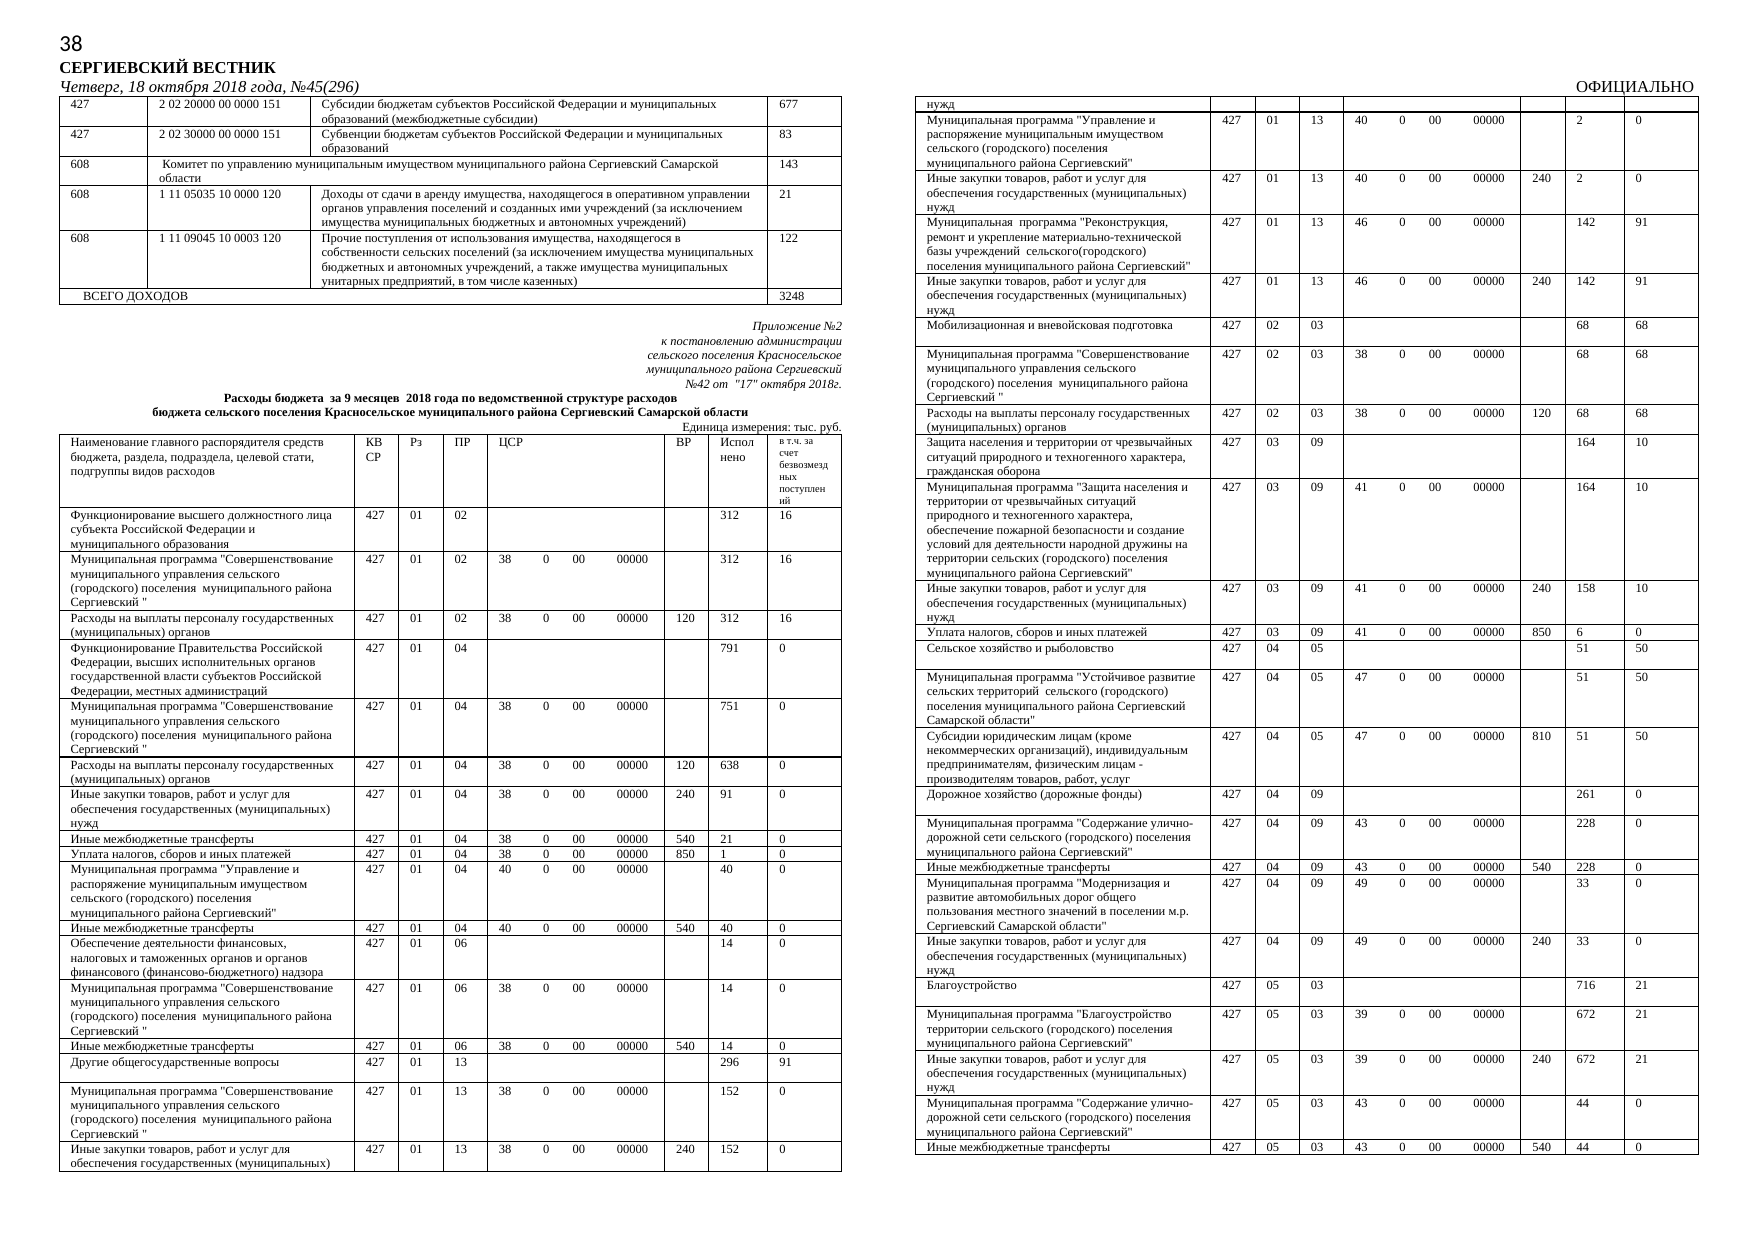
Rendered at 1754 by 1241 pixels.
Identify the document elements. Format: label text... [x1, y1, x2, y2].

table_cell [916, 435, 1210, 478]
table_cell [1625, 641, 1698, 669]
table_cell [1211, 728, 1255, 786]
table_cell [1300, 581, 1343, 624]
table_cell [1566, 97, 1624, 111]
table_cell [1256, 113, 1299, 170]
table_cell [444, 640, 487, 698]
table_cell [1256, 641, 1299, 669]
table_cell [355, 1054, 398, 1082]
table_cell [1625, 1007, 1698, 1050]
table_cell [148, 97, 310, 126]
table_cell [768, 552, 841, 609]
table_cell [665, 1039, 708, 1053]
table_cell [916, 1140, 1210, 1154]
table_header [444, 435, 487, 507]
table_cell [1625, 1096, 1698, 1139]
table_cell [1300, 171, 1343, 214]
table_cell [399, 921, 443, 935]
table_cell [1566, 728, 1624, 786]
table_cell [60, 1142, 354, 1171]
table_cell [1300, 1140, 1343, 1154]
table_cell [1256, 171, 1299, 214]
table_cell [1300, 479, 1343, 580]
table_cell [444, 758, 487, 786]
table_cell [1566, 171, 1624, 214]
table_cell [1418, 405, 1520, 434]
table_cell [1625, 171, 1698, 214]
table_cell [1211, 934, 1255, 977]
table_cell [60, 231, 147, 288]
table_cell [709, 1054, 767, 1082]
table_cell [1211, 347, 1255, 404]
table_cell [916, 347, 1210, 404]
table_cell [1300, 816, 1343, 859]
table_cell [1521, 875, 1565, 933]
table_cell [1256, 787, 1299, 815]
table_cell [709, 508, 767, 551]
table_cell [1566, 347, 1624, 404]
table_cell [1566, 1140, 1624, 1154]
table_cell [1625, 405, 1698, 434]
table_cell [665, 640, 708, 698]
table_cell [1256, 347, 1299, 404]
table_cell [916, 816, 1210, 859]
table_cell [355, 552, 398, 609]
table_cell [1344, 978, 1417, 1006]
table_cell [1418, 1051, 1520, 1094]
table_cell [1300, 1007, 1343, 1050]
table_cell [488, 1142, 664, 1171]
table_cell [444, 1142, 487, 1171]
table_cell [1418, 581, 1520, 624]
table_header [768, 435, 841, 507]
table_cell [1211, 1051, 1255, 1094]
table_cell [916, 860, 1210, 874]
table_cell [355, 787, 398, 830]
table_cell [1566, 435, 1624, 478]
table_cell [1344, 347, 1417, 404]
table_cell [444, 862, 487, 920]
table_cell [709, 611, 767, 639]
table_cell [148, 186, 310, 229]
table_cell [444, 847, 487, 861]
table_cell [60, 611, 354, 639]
text сельского поселения Красносельское [59, 348, 842, 362]
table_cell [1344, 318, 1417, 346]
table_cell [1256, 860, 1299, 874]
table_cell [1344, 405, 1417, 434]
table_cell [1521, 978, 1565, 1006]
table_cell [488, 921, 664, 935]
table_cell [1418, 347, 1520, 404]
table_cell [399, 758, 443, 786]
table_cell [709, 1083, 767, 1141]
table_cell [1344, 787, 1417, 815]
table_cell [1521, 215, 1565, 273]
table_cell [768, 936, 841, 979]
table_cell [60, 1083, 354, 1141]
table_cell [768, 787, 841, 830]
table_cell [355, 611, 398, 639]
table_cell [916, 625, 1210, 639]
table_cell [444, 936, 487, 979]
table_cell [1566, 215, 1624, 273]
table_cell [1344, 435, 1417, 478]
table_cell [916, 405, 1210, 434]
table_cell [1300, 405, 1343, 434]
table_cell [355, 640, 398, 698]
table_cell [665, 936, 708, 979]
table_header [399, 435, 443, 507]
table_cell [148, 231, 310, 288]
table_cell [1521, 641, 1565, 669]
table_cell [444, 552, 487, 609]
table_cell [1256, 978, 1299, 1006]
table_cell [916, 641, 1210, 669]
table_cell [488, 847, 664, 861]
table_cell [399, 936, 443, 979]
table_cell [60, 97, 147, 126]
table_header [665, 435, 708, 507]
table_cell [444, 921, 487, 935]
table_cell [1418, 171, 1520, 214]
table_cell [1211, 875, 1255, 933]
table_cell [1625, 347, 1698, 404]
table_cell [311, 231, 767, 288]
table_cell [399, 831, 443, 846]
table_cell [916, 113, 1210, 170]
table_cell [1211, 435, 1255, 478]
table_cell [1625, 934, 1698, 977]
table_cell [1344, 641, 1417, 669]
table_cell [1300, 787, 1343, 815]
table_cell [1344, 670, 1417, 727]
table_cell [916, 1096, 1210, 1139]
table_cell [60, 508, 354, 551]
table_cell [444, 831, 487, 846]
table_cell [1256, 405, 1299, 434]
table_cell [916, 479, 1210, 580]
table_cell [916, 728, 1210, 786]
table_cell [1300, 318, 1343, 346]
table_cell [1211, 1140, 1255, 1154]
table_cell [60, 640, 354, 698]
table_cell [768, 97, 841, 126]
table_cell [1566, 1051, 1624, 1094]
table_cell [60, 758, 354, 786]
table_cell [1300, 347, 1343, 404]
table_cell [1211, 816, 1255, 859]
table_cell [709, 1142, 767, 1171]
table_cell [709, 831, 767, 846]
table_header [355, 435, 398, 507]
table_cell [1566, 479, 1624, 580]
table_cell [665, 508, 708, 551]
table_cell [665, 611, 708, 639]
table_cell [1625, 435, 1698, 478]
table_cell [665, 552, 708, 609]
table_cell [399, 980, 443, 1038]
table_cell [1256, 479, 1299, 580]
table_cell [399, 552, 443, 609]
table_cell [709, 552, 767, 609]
text Единица измерения: тыс. руб. [59, 419, 842, 434]
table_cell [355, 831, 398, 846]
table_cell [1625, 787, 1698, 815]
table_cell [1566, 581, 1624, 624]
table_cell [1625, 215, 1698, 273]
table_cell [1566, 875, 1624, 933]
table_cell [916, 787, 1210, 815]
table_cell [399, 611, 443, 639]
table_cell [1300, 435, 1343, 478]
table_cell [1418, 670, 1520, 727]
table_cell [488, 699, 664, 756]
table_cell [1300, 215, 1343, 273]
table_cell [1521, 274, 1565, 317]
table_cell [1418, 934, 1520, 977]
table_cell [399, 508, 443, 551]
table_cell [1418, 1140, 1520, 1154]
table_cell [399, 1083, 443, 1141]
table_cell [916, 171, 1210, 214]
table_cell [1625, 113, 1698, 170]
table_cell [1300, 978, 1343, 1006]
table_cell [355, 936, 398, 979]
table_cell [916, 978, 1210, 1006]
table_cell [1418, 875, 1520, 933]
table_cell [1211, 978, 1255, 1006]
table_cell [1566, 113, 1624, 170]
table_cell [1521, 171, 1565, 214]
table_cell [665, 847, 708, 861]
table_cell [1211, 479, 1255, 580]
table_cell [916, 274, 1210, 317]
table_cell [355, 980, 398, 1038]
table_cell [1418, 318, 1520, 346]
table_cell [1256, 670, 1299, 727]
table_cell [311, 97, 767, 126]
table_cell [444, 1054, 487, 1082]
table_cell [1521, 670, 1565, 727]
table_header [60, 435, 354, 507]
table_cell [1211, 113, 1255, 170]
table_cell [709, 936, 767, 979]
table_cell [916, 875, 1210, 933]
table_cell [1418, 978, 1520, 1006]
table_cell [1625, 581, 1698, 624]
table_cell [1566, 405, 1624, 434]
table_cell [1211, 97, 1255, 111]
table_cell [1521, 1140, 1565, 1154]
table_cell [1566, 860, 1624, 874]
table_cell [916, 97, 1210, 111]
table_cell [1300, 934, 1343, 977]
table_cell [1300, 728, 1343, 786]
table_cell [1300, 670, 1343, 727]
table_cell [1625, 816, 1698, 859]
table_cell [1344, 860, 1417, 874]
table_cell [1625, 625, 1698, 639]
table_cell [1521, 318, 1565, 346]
text бюджета сельского поселения Красносельское муниципального района Сергиевский Самарской области [59, 405, 842, 419]
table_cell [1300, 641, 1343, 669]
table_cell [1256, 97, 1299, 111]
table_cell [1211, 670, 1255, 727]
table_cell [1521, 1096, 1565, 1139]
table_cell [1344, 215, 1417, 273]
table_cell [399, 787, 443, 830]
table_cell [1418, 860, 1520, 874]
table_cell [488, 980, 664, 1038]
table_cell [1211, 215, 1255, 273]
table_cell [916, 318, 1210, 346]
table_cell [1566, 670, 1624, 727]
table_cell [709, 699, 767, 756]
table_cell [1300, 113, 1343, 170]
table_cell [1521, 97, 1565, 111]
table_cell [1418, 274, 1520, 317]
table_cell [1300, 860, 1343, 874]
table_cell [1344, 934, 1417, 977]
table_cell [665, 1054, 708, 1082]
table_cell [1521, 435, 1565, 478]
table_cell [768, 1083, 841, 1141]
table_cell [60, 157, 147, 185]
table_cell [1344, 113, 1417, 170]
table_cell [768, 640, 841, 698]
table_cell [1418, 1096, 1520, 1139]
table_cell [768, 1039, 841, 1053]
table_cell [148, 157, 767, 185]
text Расходы бюджета за 9 месяцев 2018 года по ведомственной структуре расходов [59, 391, 842, 405]
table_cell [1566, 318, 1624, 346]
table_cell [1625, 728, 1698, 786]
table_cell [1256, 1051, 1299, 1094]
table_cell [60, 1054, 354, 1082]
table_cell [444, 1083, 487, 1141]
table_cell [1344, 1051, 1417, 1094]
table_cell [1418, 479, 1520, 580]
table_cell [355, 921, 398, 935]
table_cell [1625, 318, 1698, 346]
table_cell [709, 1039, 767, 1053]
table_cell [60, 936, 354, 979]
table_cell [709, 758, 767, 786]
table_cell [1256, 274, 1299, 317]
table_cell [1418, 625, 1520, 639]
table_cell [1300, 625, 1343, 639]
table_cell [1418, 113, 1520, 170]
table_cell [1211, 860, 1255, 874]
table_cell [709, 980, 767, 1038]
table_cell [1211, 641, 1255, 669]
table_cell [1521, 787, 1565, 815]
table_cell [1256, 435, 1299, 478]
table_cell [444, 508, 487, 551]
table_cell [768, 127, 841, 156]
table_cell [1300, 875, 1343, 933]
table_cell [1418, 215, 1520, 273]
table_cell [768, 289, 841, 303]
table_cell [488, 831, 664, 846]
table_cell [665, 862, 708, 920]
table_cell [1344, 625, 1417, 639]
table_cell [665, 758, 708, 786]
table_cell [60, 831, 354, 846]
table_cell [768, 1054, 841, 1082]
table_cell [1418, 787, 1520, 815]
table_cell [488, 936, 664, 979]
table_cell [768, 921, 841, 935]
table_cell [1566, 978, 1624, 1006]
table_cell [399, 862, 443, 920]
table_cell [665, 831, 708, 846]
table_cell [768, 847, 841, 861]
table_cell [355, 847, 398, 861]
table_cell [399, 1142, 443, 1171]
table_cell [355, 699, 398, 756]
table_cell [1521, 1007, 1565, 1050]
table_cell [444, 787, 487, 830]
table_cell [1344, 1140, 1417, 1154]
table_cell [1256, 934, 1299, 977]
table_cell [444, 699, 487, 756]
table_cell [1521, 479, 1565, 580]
text №42 от "17" октября 2018г. [59, 376, 842, 391]
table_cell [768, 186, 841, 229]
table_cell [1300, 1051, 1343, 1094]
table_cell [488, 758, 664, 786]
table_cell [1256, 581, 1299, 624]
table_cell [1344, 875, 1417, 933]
text Приложение №2 [59, 319, 842, 333]
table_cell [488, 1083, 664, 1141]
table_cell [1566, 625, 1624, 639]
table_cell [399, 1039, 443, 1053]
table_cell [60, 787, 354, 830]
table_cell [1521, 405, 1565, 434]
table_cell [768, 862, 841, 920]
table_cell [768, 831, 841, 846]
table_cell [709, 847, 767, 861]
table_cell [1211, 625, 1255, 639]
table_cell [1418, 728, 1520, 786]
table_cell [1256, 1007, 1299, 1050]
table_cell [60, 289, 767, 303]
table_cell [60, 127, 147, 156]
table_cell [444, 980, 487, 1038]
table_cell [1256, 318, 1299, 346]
text к постановлению администрации [59, 333, 842, 348]
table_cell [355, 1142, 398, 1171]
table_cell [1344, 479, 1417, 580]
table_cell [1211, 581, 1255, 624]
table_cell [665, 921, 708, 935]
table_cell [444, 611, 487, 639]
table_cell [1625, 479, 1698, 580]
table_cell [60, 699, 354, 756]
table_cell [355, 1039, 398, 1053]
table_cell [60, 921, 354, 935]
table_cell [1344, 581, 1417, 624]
text муниципального района Сергиевский [59, 362, 842, 376]
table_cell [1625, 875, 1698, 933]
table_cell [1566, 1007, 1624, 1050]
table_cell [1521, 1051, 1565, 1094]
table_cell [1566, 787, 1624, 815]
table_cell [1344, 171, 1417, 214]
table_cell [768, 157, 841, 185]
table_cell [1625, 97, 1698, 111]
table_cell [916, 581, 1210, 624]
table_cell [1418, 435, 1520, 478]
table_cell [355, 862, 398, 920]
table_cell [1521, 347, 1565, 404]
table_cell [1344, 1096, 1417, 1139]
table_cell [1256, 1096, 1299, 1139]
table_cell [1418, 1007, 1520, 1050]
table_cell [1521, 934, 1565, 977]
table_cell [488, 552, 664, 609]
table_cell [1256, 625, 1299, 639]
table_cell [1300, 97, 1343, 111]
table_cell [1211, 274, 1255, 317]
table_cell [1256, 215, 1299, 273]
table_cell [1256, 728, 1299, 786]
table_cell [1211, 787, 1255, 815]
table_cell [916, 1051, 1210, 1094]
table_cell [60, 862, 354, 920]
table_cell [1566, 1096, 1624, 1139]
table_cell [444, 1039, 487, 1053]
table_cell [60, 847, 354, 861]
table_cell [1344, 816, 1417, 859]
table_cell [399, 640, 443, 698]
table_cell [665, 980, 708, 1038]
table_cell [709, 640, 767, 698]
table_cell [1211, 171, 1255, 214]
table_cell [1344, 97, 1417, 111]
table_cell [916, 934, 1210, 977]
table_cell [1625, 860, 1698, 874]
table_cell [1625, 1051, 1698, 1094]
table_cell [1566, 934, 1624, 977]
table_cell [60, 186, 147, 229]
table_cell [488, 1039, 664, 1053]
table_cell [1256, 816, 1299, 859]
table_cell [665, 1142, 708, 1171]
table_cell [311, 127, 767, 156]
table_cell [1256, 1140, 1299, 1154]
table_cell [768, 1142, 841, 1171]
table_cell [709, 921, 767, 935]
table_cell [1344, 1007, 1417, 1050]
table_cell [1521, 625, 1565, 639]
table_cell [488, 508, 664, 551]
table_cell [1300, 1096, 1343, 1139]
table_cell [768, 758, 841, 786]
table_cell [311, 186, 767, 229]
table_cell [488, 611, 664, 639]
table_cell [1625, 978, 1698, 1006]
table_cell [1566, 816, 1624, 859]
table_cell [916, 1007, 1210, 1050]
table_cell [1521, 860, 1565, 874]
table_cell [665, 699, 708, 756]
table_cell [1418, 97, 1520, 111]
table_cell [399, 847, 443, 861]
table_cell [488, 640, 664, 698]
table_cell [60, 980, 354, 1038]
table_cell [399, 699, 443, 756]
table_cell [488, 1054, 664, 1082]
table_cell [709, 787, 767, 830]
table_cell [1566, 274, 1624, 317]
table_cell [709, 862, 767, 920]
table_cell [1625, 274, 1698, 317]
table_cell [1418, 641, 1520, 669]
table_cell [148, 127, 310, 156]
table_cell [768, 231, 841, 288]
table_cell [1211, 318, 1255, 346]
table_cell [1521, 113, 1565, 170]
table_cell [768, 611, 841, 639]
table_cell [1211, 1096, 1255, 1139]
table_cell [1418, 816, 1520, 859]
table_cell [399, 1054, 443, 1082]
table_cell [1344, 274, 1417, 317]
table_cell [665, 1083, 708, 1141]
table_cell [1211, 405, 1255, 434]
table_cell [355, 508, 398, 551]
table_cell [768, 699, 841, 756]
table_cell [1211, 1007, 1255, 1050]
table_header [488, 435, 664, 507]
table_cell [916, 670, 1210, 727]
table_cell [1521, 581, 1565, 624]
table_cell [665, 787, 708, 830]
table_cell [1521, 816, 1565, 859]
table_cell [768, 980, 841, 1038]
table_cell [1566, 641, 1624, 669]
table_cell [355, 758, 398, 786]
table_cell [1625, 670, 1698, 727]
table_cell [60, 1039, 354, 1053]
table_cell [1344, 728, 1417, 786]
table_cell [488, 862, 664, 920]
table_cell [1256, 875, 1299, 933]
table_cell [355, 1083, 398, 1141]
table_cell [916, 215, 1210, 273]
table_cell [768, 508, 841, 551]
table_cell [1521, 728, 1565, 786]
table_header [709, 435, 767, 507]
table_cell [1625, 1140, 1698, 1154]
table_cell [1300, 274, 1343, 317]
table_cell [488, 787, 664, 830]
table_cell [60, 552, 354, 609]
